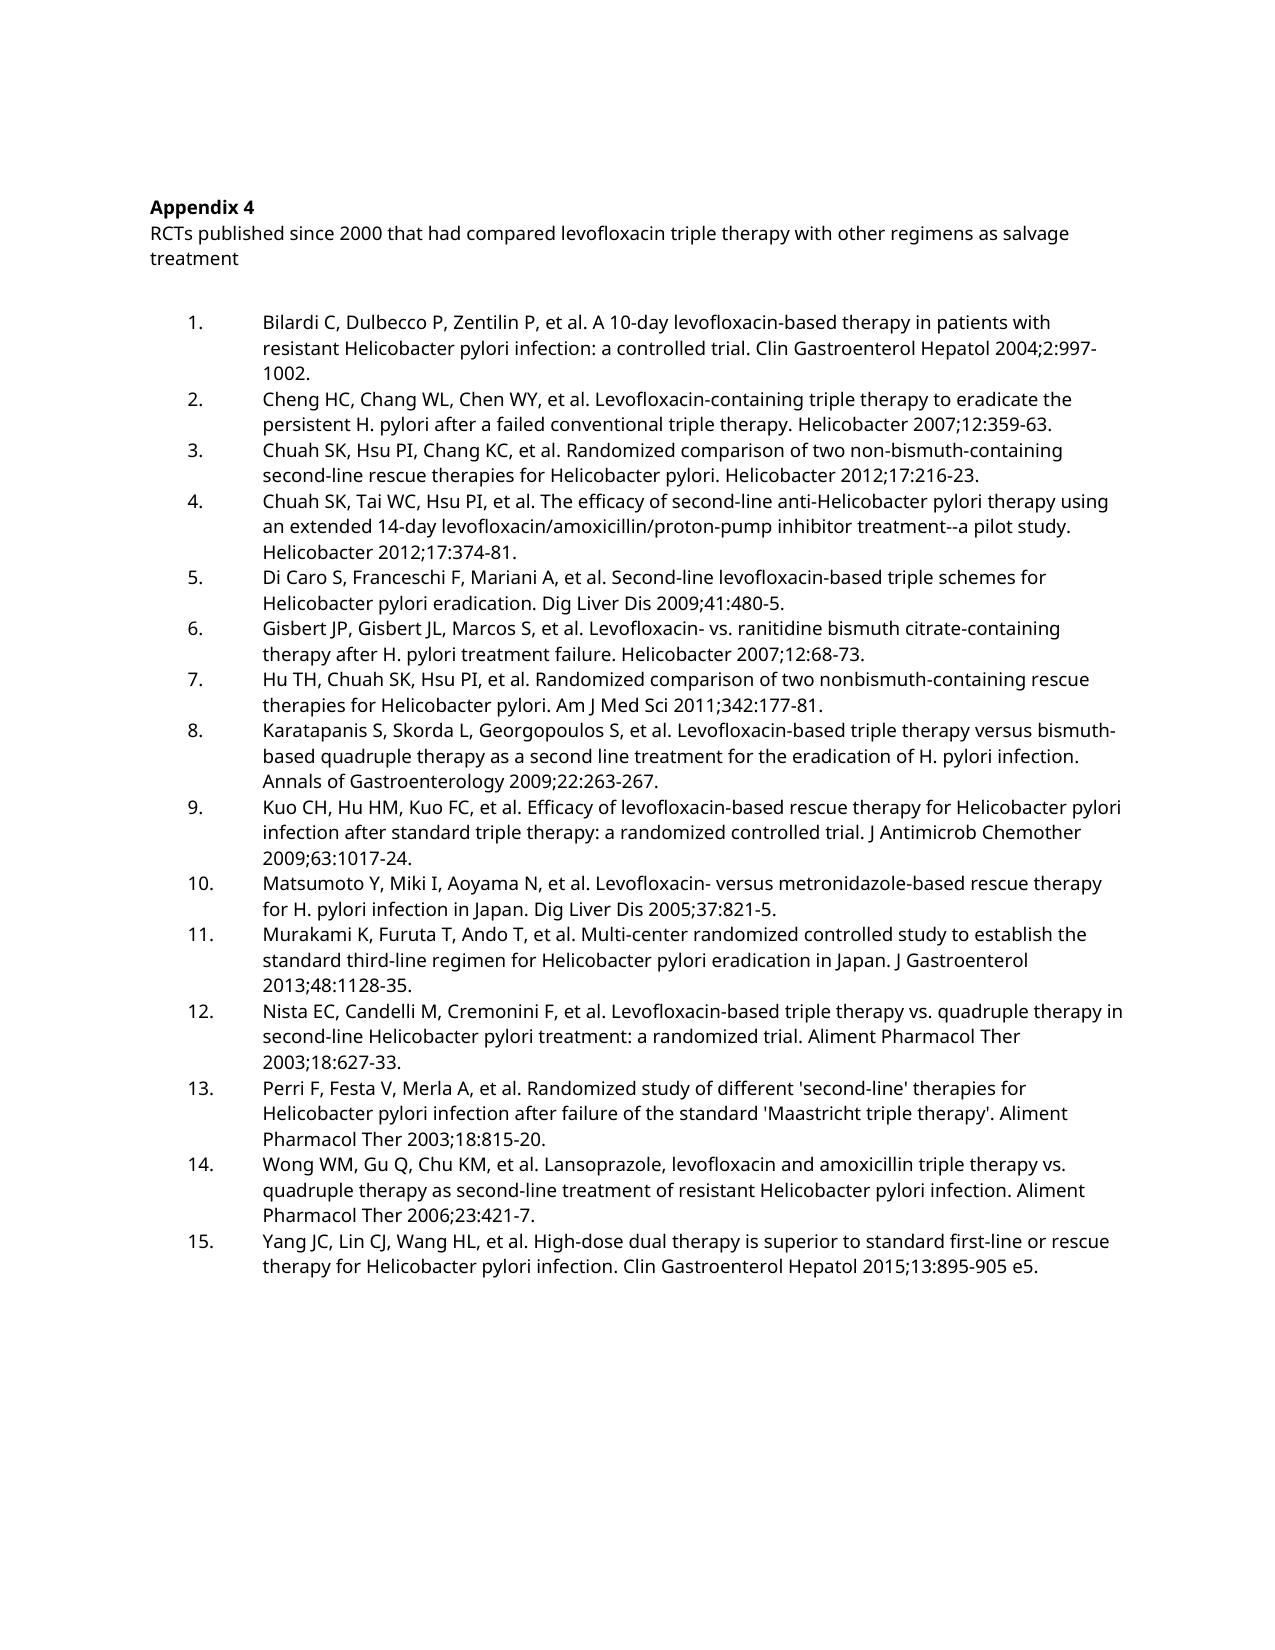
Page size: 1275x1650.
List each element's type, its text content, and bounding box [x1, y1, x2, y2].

text RCTs published since 2000 that had compared levofloxacin triple therapy with other regimens as salvage treatment [150, 220, 1125, 271]
list Perri F, Festa V, Merla A, et al. Randomized study of different 'second-line' therapies for Helicobacter pylori infection after failure of the standard 'Maastricht triple therapy'. Aliment Pharmacol Ther 2003;18:815-20. [187, 1075, 1125, 1151]
list Cheng HC, Chang WL, Chen WY, et al. Levofloxacin-containing triple therapy to eradicate the persistent H. pylori after a failed conventional triple therapy. Helicobacter 2007;12:359-63. [187, 386, 1125, 437]
list Yang JC, Lin CJ, Wang HL, et al. High-dose dual therapy is superior to standard first-line or rescue therapy for Helicobacter pylori infection. Clin Gastroenterol Hepatol 2015;13:895-905 e5. [187, 1228, 1125, 1279]
list Wong WM, Gu Q, Chu KM, et al. Lansoprazole, levofloxacin and amoxicillin triple therapy vs. quadruple therapy as second-line treatment of resistant Helicobacter pylori infection. Aliment Pharmacol Ther 2006;23:421-7. [187, 1151, 1125, 1228]
list Bilardi C, Dulbecco P, Zentilin P, et al. A 10-day levofloxacin-based therapy in patients with resistant Helicobacter pylori infection: a controlled trial. Clin Gastroenterol Hepatol 2004;2:997-1002. [187, 309, 1125, 386]
list Chuah SK, Tai WC, Hsu PI, et al. The efficacy of second-line anti-Helicobacter pylori therapy using an extended 14-day levofloxacin/amoxicillin/proton-pump inhibitor treatment--a pilot study. Helicobacter 2012;17:374-81. [187, 488, 1125, 564]
list Chuah SK, Hsu PI, Chang KC, et al. Randomized comparison of two non-bismuth-containing second-line rescue therapies for Helicobacter pylori. Helicobacter 2012;17:216-23. [187, 437, 1125, 488]
list Kuo CH, Hu HM, Kuo FC, et al. Efficacy of levofloxacin-based rescue therapy for Helicobacter pylori infection after standard triple therapy: a randomized controlled trial. J Antimicrob Chemother 2009;63:1017-24. [187, 794, 1125, 871]
list Gisbert JP, Gisbert JL, Marcos S, et al. Levofloxacin- vs. ranitidine bismuth citrate-containing therapy after H. pylori treatment failure. Helicobacter 2007;12:68-73. [187, 616, 1125, 667]
list Karatapanis S, Skorda L, Georgopoulos S, et al. Levofloxacin-based triple therapy versus bismuth-based quadruple therapy as a second line treatment for the eradication of H. pylori infection. Annals of Gastroenterology 2009;22:263-267. [187, 718, 1125, 794]
list Matsumoto Y, Miki I, Aoyama N, et al. Levofloxacin- versus metronidazole-based rescue therapy for H. pylori infection in Japan. Dig Liver Dis 2005;37:821-5. [187, 871, 1125, 922]
list Hu TH, Chuah SK, Hsu PI, et al. Randomized comparison of two nonbismuth-containing rescue therapies for Helicobacter pylori. Am J Med Sci 2011;342:177-81. [187, 667, 1125, 718]
list Nista EC, Candelli M, Cremonini F, et al. Levofloxacin-based triple therapy vs. quadruple therapy in second-line Helicobacter pylori treatment: a randomized trial. Aliment Pharmacol Ther 2003;18:627-33. [187, 998, 1125, 1075]
list Di Caro S, Franceschi F, Mariani A, et al. Second-line levofloxacin-based triple schemes for Helicobacter pylori eradication. Dig Liver Dis 2009;41:480-5. [187, 564, 1125, 616]
list Murakami K, Furuta T, Ando T, et al. Multi-center randomized controlled study to establish the standard third-line regimen for Helicobacter pylori eradication in Japan. J Gastroenterol 2013;48:1128-35. [187, 922, 1125, 998]
text Appendix 4 [150, 195, 1125, 220]
